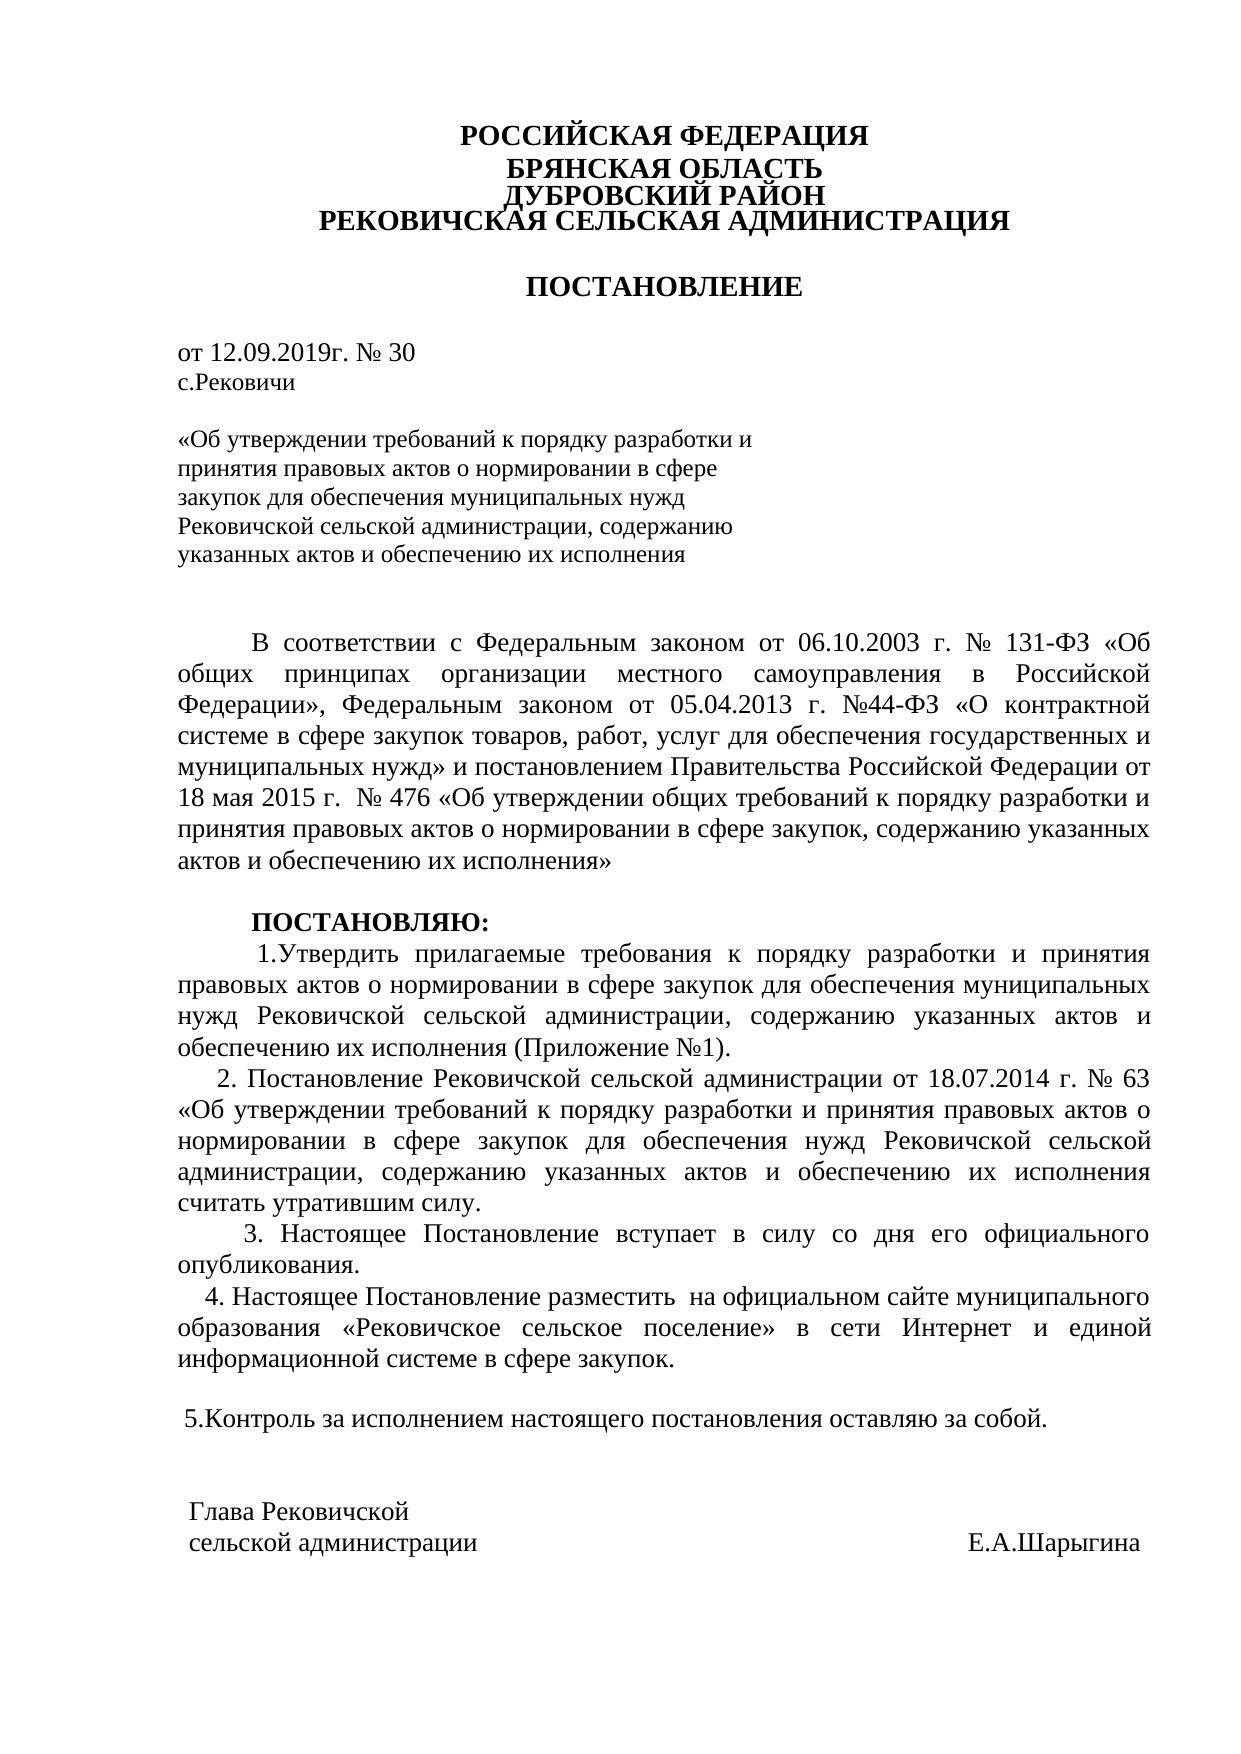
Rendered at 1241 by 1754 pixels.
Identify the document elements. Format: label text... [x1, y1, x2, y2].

text ДУБРОВСКИЙ РАЙОН [177, 185, 1152, 210]
table_header Глава Рековичской сельской администрации [177, 1464, 849, 1589]
text 4. Настоящее Постановление разместить на официальном сайте муниципального образования «Рековичское сельское поселение» в сети Интернет и единой информационной системе в сфере закупок. [177, 1280, 1152, 1373]
table_header Е.А.Шарыгина [849, 1464, 1152, 1589]
text РЕКОВИЧСКАЯ СЕЛЬСКАЯ АДМИНИСТРАЦИЯ [177, 210, 1152, 235]
text 1.Утвердить прилагаемые требования к порядку разработки и принятия правовых актов о нормировании в сфере закупок для обеспечения муниципальных нужд Рековичской сельской администрации, содержанию указанных актов и обеспечению их исполнения (Приложение №1). [177, 937, 1152, 1062]
text 3. Настоящее Постановление вступает в силу со дня его официального опубликования. [177, 1217, 1152, 1280]
text от 12.09.2019г. № 30 [177, 336, 1152, 367]
text ПОСТАНОВЛЕНИЕ [177, 269, 1152, 302]
text ПОСТАНОВЛЯЮ: [177, 906, 1152, 937]
text В соответствии с Федеральным законом от 06.10.2003 г. № 131-ФЗ «Об общих принципах организации местного самоуправления в Российской Федерации», Федеральным законом от 05.04.2013 г. №44-ФЗ «О контрактной системе в сфере закупок товаров, работ, услуг для обеспечения государственных и муниципальных нужд» и постановлением Правительства Российской Федерации от 18 мая . № 476 «Об утверждении общих требований к порядку разработки и принятия правовых актов о нормировании в сфере закупок, содержанию указанных актов и обеспечению их исполнения» [177, 626, 1152, 875]
table_header «Об утверждении требований к порядку разработки и принятия правовых актов о нормировании в сфере закупок для обеспечения муниципальных нужд Рековичской сельской администрации, содержанию указанных актов и обеспечению их исполнения [177, 425, 772, 602]
text 5.Контроль за исполнением настоящего постановления оставляю за собой. [177, 1402, 1152, 1433]
text 2. Постановление Рековичской сельской администрации от 18.07.2014 г. № 63 «Об утверждении требований к порядку разработки и принятия правовых актов о нормировании в сфере закупок для обеспечения нужд Рековичской сельской администрации, содержанию указанных актов и обеспечению их исполнения считать утратившим силу. [177, 1062, 1152, 1217]
text РОССИЙСКАЯ ФЕДЕРАЦИЯ [177, 118, 1152, 152]
text с.Рековичи [177, 367, 1152, 396]
text БРЯНСКАЯ ОБЛАСТЬ [177, 152, 1152, 185]
